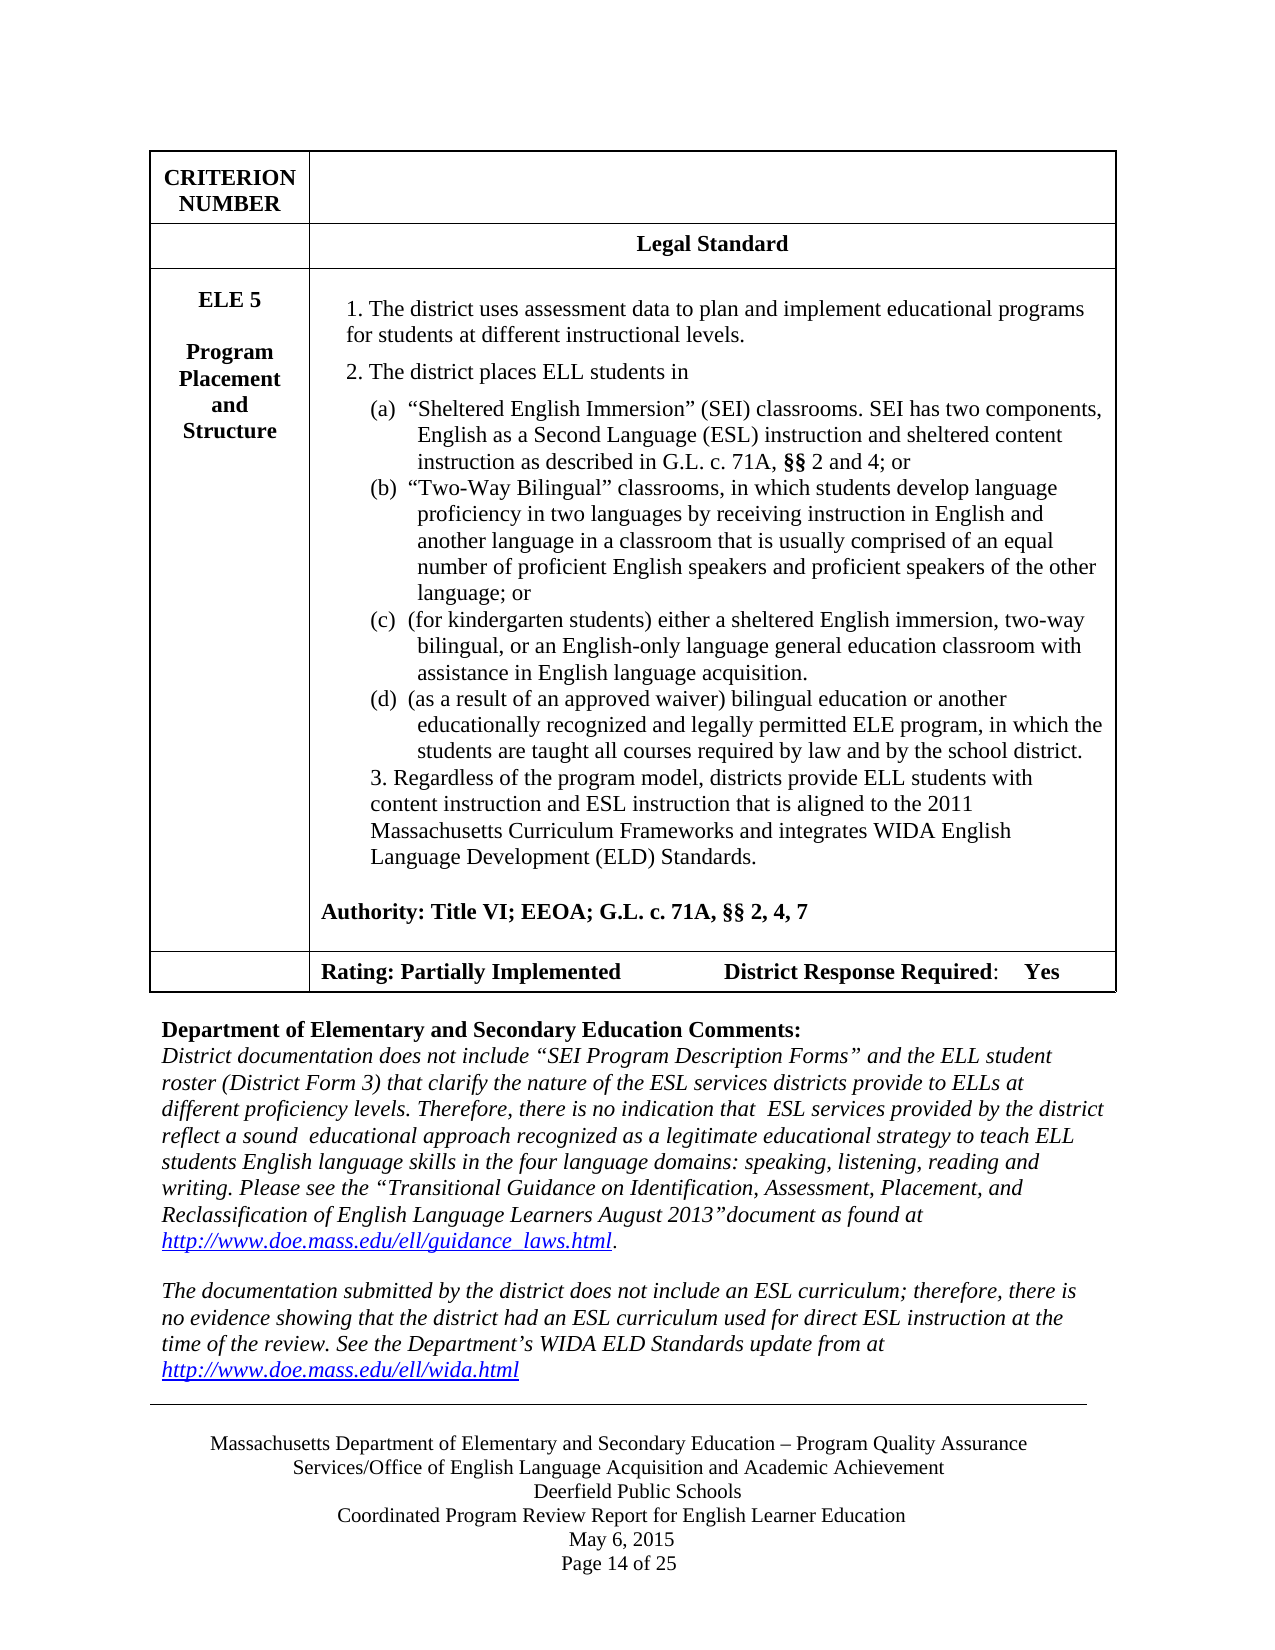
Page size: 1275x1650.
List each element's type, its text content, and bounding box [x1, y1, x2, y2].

table_cell ELE 5 Program Placement and Structure [151, 269, 309, 951]
table_cell 1. The district uses assessment data to plan and implement educational programs for students at different instructional levels. 2. The district places ELL students in “Sheltered English Immersion” (SEI) classrooms. SEI has two components, English as a Second Language (ESL) instruction and sheltered content instruction as described in G.L. c. 71A, §§ 2 and 4; or “Two-Way Bilingual” classrooms, in which students develop language proficiency in two languages by receiving instruction in English and another language in a classroom that is usually comprised of an equal number of proficient English speakers and proficient speakers of the other language; or (for kindergarten students) either a sheltered English immersion, two-way bilingual, or an English-only language general education classroom with assistance in English language acquisition. (as a result of an approved waiver) bilingual education or another educationally recognized and legally permitted ELE program, in which the students are taught all courses required by law and by the school district. 3. Regardless of the program model, districts provide ELL students with content instruction and ESL instruction that is aligned to the 2011 Massachusetts Curriculum Frameworks and integrates WIDA English Language Development (ELD) Standards. Authority: Title VI; EEOA; G.L. c. 71A, §§ 2, 4, 7 [310, 269, 1115, 951]
table_header [310, 152, 1115, 223]
table_header CRITERION NUMBER [151, 152, 309, 223]
table_cell District documentation does not include “SEI Program Description Forms” and the ELL student roster (District Form 3) that clarify the nature of the ESL services districts provide to ELLs at different proficiency levels. Therefore, there is no indication that ESL services provided by the district reflect a sound educational approach recognized as a legitimate educational strategy to teach ELL students English language skills in the four language domains: speaking, listening, reading and writing. Please see the “Transitional Guidance on Identification, Assessment, Placement, and Reclassification of English Language Learners August 2013”document as found at http://www.doe.mass.edu/ell/guidance_laws.html. The documentation submitted by the district does not include an ESL curriculum; therefore, there is no evidence showing that the district had an ESL curriculum used for direct ESL instruction at the time of the review. See the Department’s WIDA ELD Standards update from at http://www.doe.mass.edu/ell/wida.html [150, 1043, 1116, 1383]
table_cell [151, 224, 309, 268]
table_cell District Response Required: [713, 952, 1012, 991]
table_cell [151, 952, 309, 991]
table_cell Yes [1013, 952, 1115, 991]
table_cell Legal Standard [310, 224, 1115, 268]
table_header Department of Elementary and Secondary Education Comments: [150, 1016, 1116, 1043]
table_cell Rating: Partially Implemented [310, 952, 712, 991]
